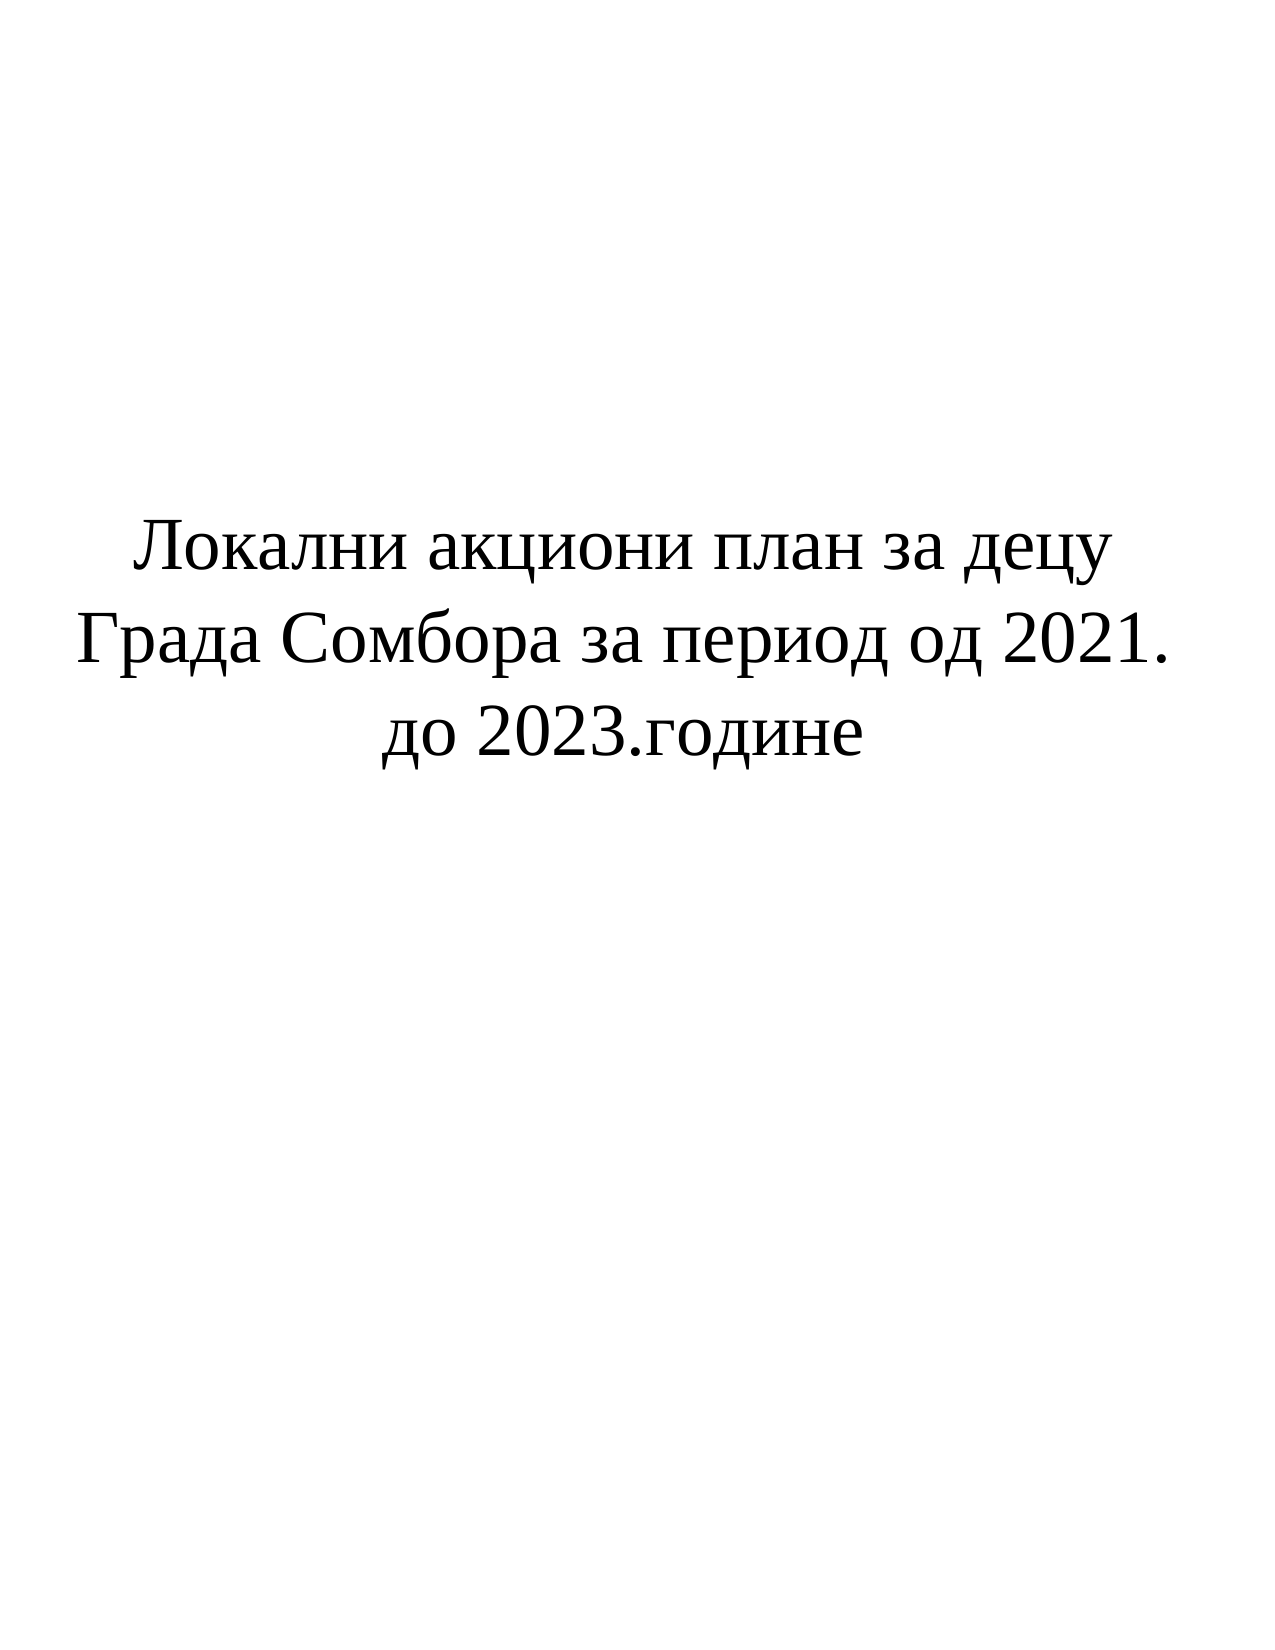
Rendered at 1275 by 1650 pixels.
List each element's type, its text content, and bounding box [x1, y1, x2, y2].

text Локални акциони план за децу Града Сомбора за период од 2021. до 2023.године [41, 499, 1206, 772]
